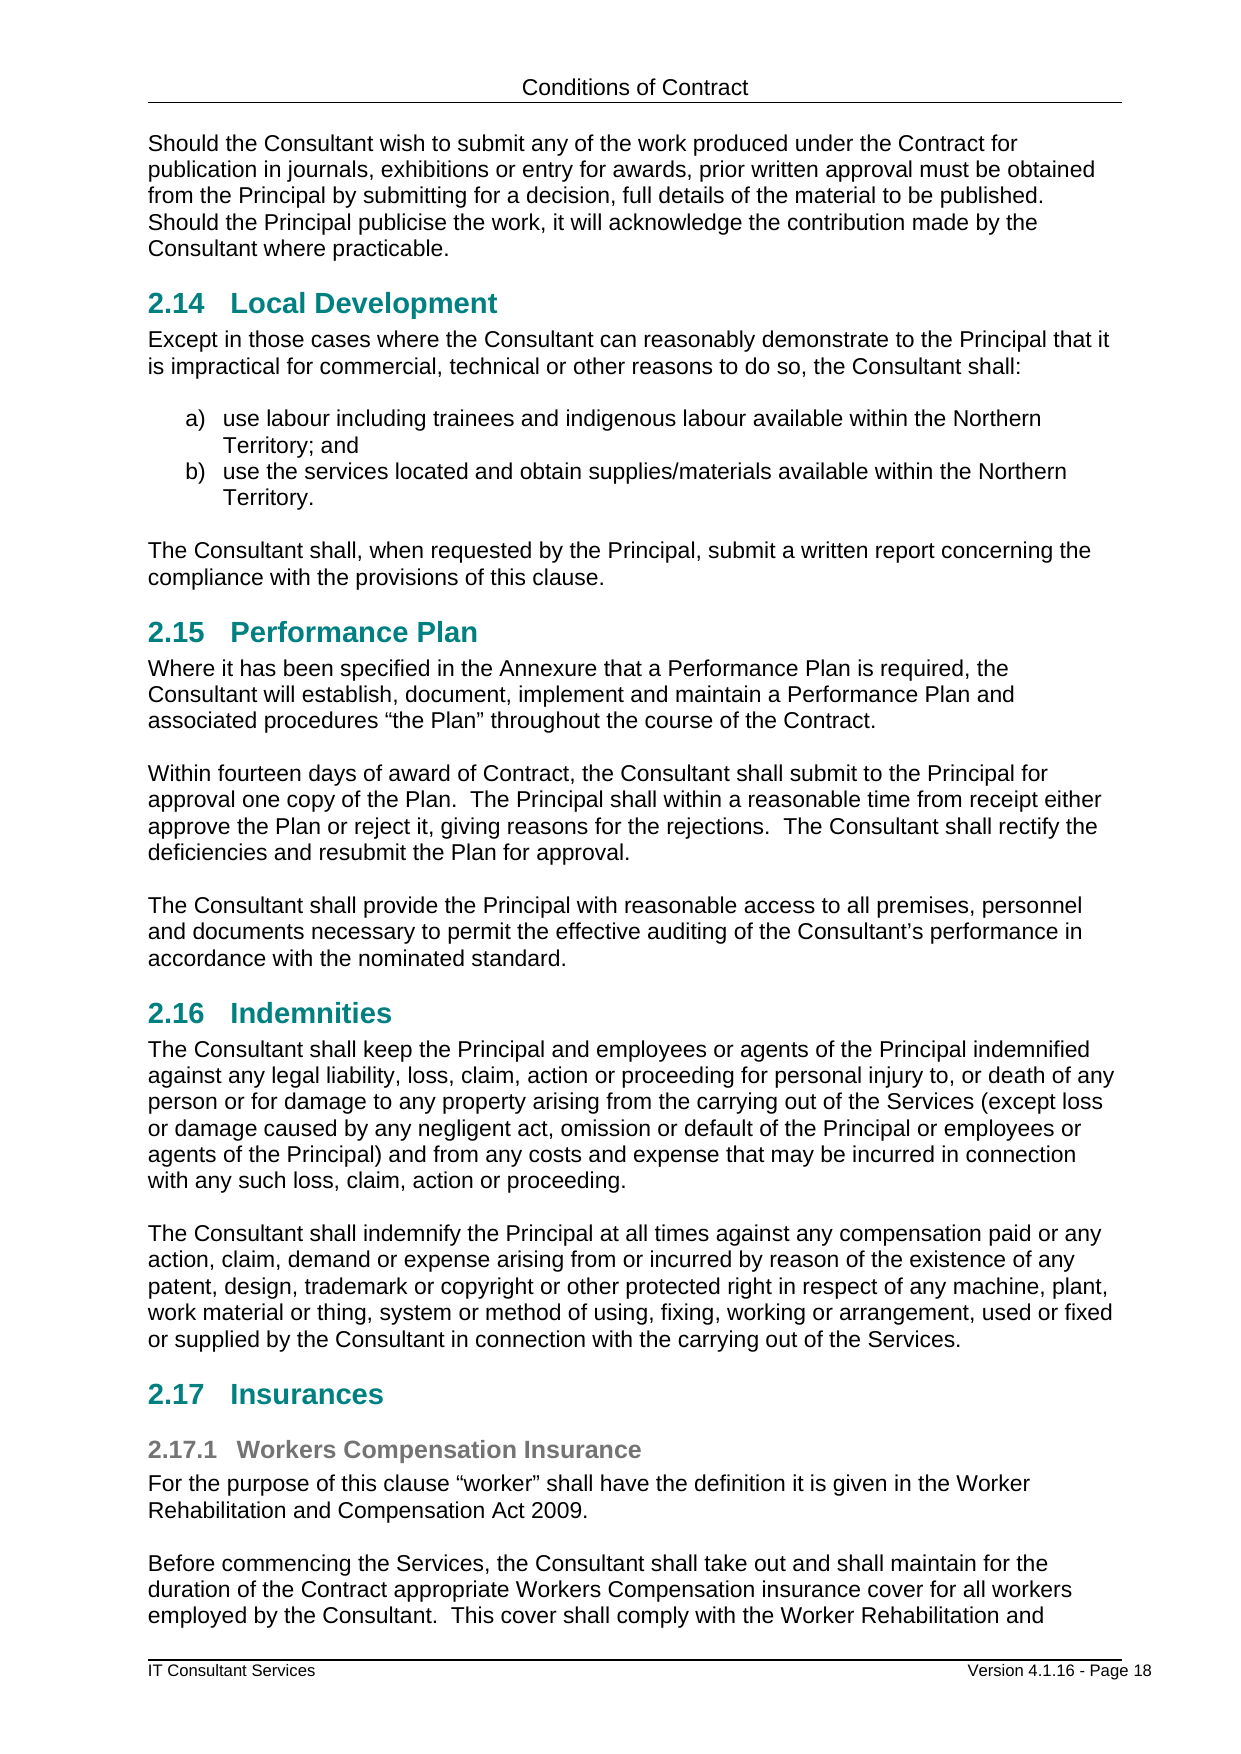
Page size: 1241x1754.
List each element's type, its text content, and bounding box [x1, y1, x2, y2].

subtitle Local Development [148, 286, 1122, 320]
list use the services located and obtain supplies/materials available within the Northern Territory. [185, 458, 1122, 511]
text Should the Principal publicise the work, it will acknowledge the contribution made by the Consultant where practicable. [148, 209, 1122, 261]
subtitle Workers Compensation Insurance [148, 1435, 1122, 1464]
text The Consultant shall, when requested by the Principal, submit a written report concerning the compliance with the provisions of this clause. [148, 537, 1122, 590]
subtitle Indemnities [148, 996, 1122, 1029]
text The Consultant shall provide the Principal with reasonable access to all premises, personnel and documents necessary to permit the effective auditing of the Consultant’s performance in accordance with the nominated standard. [148, 892, 1122, 971]
text Should the Consultant wish to submit any of the work produced under the Contract for publication in journals, exhibitions or entry for awards, prior written approval must be obtained from the Principal by submitting for a decision, full details of the material to be published. [148, 130, 1122, 209]
text For the purpose of this clause “worker” shall have the definition it is given in the Worker Rehabilitation and Compensation Act 2009. [148, 1470, 1122, 1523]
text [148, 1549, 1122, 1628]
subtitle Performance Plan [148, 615, 1122, 648]
text The Consultant shall keep the Principal and employees or agents of the Principal indemnified against any legal liability, loss, claim, action or proceeding for personal injury to, or death of any person or for damage to any property arising from the carrying out of the Services (except loss or damage caused by any negligent act, omission or default of the Principal or employees or agents of the Principal) and from any costs and expense that may be incurred in connection with any such loss, claim, action or proceeding. [148, 1036, 1122, 1194]
subtitle Insurances [148, 1377, 1122, 1410]
text Within fourteen days of award of Contract, the Consultant shall submit to the Principal for approval one copy of the Plan. The Principal shall within a reasonable time from receipt either approve the Plan or reject it, giving reasons for the rejections. The Consultant shall rectify the deficiencies and resubmit the Plan for approval. [148, 760, 1122, 865]
list use labour including trainees and indigenous labour available within the Northern Territory; and [185, 405, 1122, 458]
text The Consultant shall indemnify the Principal at all times against any compensation paid or any action, claim, demand or expense arising from or incurred by reason of the existence of any patent, design, trademark or copyright or other protected right in respect of any machine, plant, work material or thing, system or method of using, fixing, working or arrangement, used or fixed or supplied by the Consultant in connection with the carrying out of the Services. [148, 1220, 1122, 1352]
text Except in those cases where the Consultant can reasonably demonstrate to the Principal that it is impractical for commercial, technical or other reasons to do so, the Consultant shall: [148, 326, 1122, 379]
text Where it has been specified in the Annexure that a Performance Plan is required, the Consultant will establish, document, implement and maintain a Performance Plan and associated procedures “the Plan” throughout the course of the Contract. [148, 654, 1122, 734]
